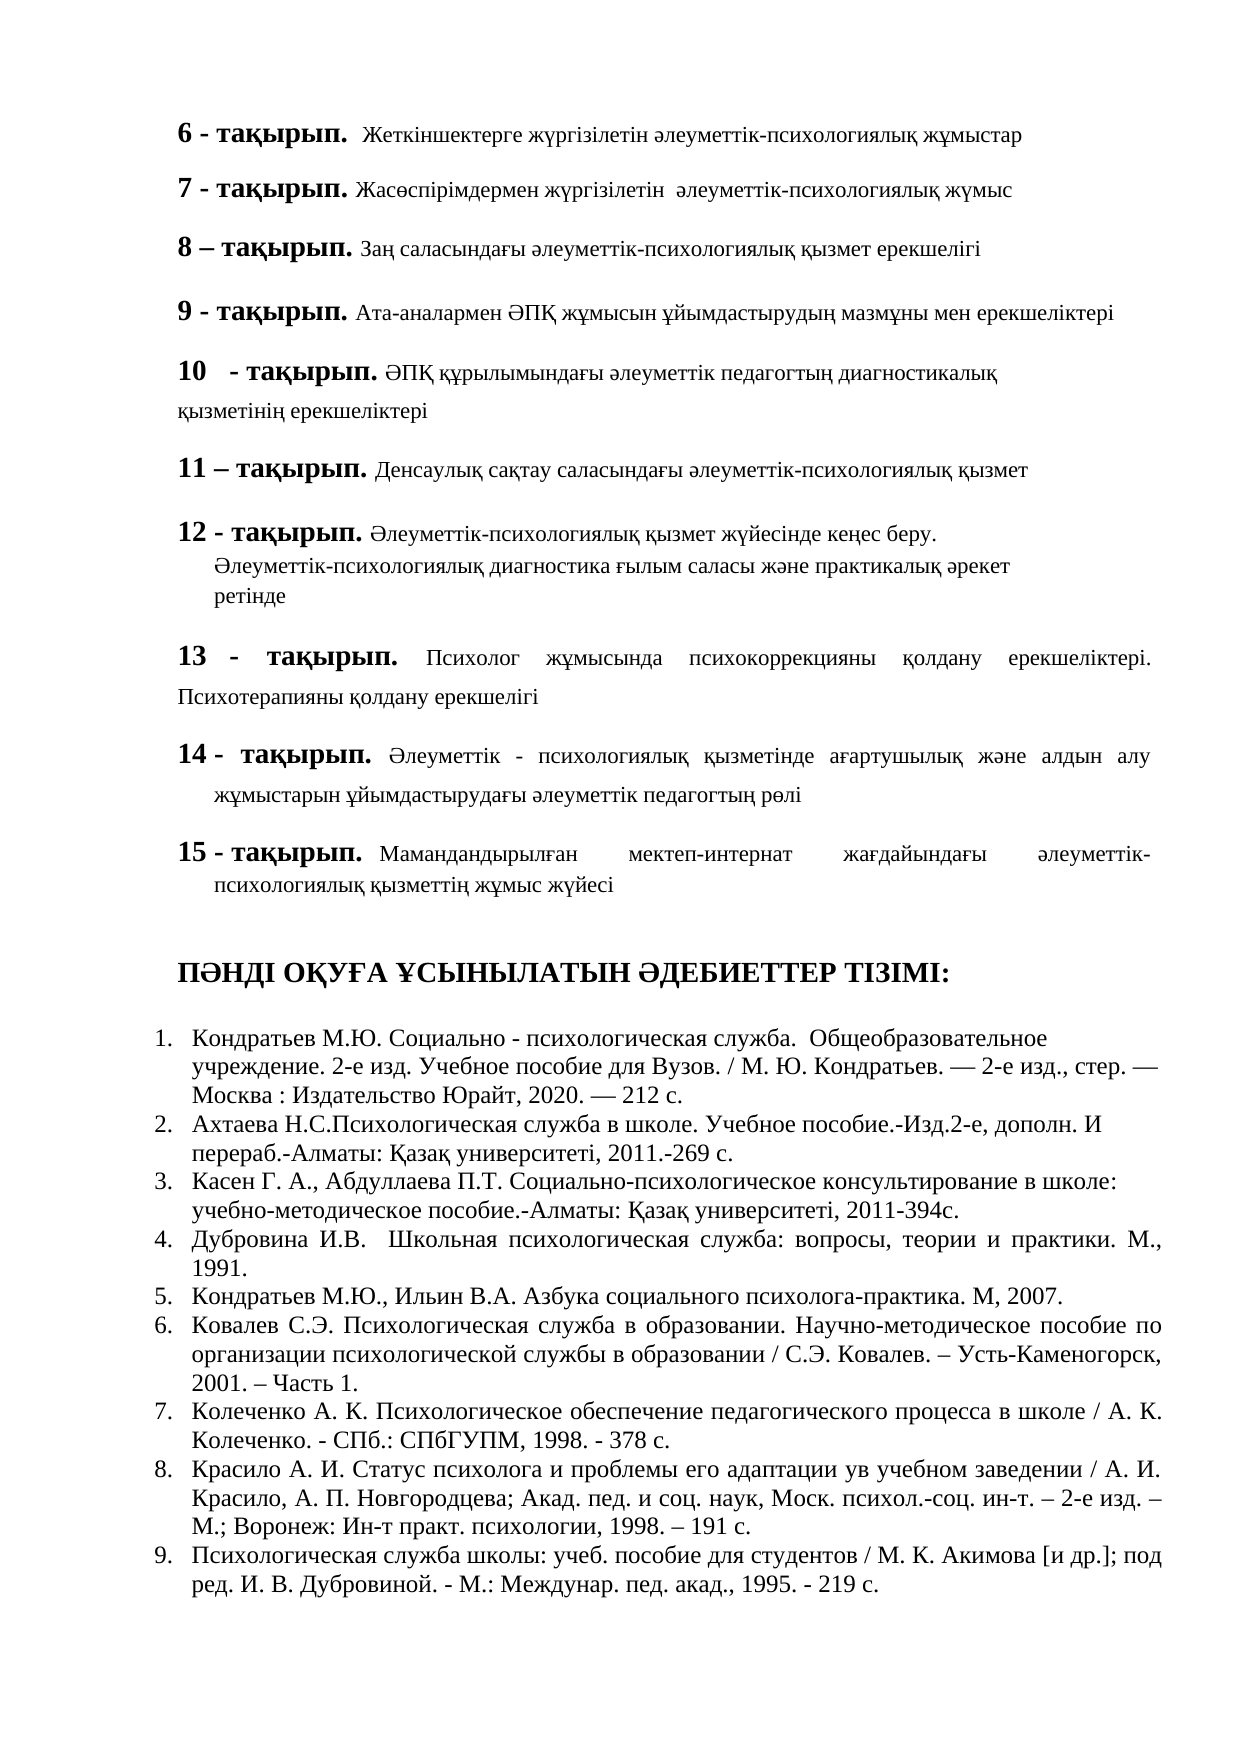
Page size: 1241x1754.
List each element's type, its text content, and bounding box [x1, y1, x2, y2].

list Касен Г. А., Абдуллаева П.Т. Социально-психологическое консультирование в школе: учебно-методическое пособие.-Алматы: Қазақ университеті, 2011-394с. [154, 1166, 1163, 1224]
list Дубровина И.В. Школьная психологическая служба: вопросы, теории и практики. М., 1991. [154, 1224, 1163, 1281]
list Колеченко А. К. Психологическое обеспечение педагогического процесса в школе / А. К. Колеченко. - СПб.: СПбГУПМ, 1998. - 378 с. [154, 1396, 1163, 1454]
list Психологическая служба школы: учеб. пособие для студентов / М. К. Акимова [и др.]; под ред. И. В. Дубровиной. - М.: Междунар. пед. акад., 1995. - 219 с. [154, 1540, 1163, 1598]
list – тақырып. Денсаулық сақтау саласындағы әлеуметтік-психологиялық қызмет [177, 450, 1041, 484]
list - тақырып. ӘПҚ құрылымындағы әлеуметтік педагогтың диагностикалық қызметінің ерекшеліктері [177, 353, 1041, 425]
list Ахтаева Н.С.Психологическая служба в школе. Учебное пособие.-Изд.2-е, дополн. И перераб.-Алматы: Қазақ университеті, 2011.-269 с. [154, 1109, 1163, 1166]
list Кондратьев М.Ю., Ильин В.А. Азбука социального психолога-практика. М, 2007. [154, 1281, 1163, 1310]
list - тақырып. Әлеуметтік-психологиялық қызмет жүйесінде кеңес беру. Әлеуметтік-психологиялық диагностика ғылым саласы және практикалық әрекет ретінде [177, 514, 1041, 608]
list - тақырып. Әлеуметтік - психологиялық қызметінде ағартушылық және алдын алу жұмыстарын ұйымдастырудағы әлеуметтік педагогтың рөлі [177, 736, 1152, 808]
list - тақырып. Психолог жұмысында психокоррекцияны қолдану ерекшеліктері. Психотерапияны қолдану ерекшелігі [177, 638, 1152, 710]
text ПӘНДІ ОҚУҒА ҰСЫНЫЛАТЫН ӘДЕБИЕТТЕР ТІЗІМІ: [177, 956, 1163, 989]
list - тақырып. Ата-аналармен ӘПҚ жұмысын ұйымдастырудың мазмұны мен ерекшеліктері [177, 293, 1149, 327]
list Кондратьев М.Ю. Cоциально - психологическая служба. Общеобразовательное учреждение. 2-е изд. Учебное пособие для Вузов. / М. Ю. Кондратьев. — 2-е изд., стер. — Москва : Издательство Юрайт, 2020. — 212 с. [154, 1023, 1163, 1109]
list Ковалев С.Э. Психологическая служба в образовании. Научно-методическое пособие по организации психологической службы в образовании / С.Э. Ковалев. – Усть-Каменогорск, 2001. – Часть 1. [154, 1310, 1163, 1396]
list - тақырып. Мамандандырылған мектеп-интернат жағдайындағы әлеуметтік-психологиялық қызметтің жұмыс жүйесі [177, 834, 1152, 898]
list – тақырып. Заң саласындағы әлеуметтік-психологиялық қызмет ерекшелігі [177, 229, 1113, 263]
list - тақырып. Жасөспірімдермен жүргізілетін әлеуметтік-психологиялық жүмыс [177, 170, 1113, 203]
list - тақырып. Жеткіншектерге жүргізілетін әлеуметтік-психологиялық жұмыстар [177, 115, 1163, 149]
list Красило А. И. Статус психолога и проблемы его адаптации ув учебном заведении / А. И. Красило, А. П. Новгородцева; Акад. пед. и соц. наук, Моск. психол.-соц. ин-т. – 2-е изд. – М.; Воронеж: Ин-т практ. психологии, 1998. – 191 с. [154, 1454, 1163, 1540]
